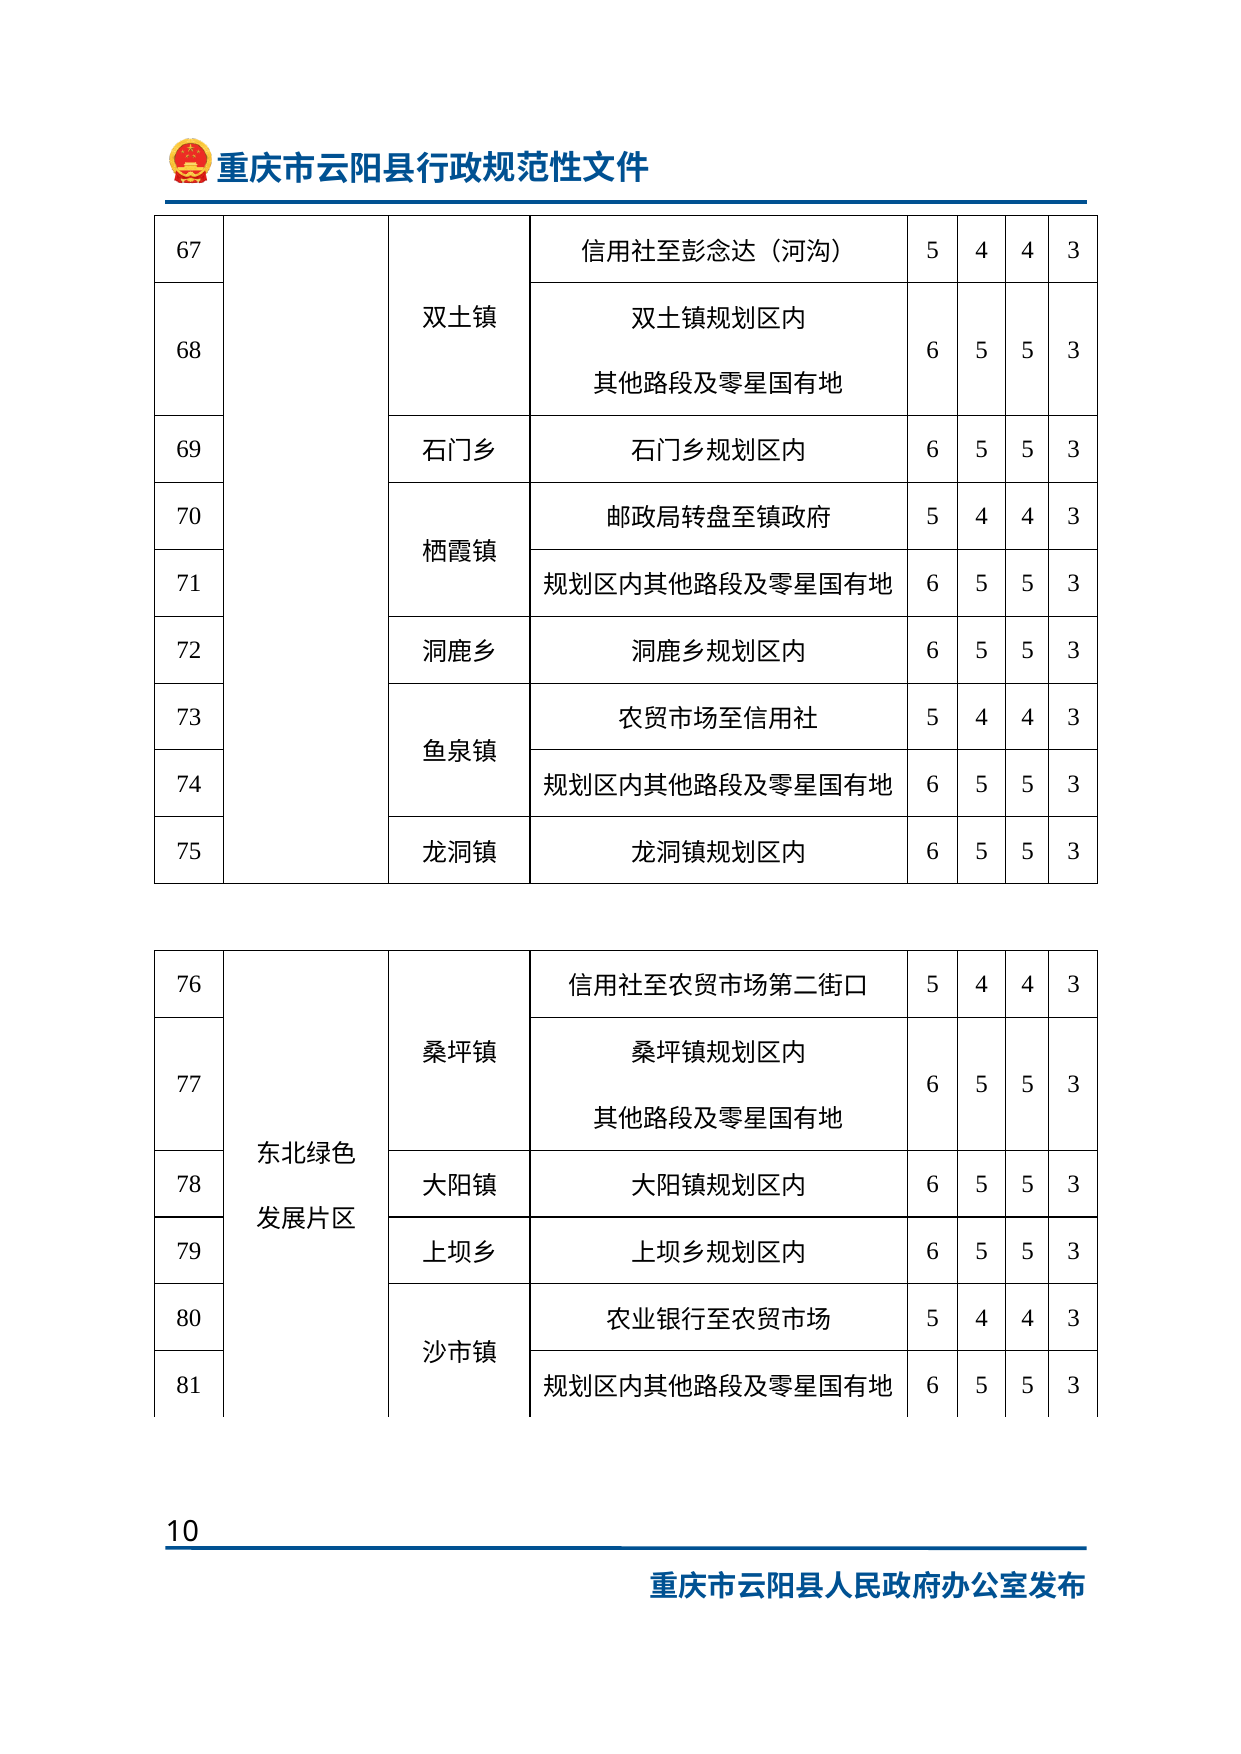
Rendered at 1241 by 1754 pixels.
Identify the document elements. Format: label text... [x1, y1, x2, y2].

table_cell 6 [908, 1018, 957, 1149]
table_header 5 [908, 951, 957, 1017]
table_cell 规划区内其他路段及零星国有地 [531, 1351, 907, 1417]
table_cell 沙市镇 [389, 1284, 529, 1417]
table_cell 75 [155, 817, 223, 883]
table_cell 5 [958, 617, 1005, 682]
table_cell 4 [958, 483, 1005, 549]
table_cell 5 [958, 550, 1005, 616]
table_cell 龙洞镇 [389, 817, 529, 883]
table_cell 4 [958, 216, 1005, 282]
table_cell 6 [908, 550, 957, 616]
table_header 76 [155, 951, 223, 1017]
table_cell 桑坪镇规划区内 其他路段及零星国有地 [531, 1018, 907, 1149]
table_cell 3 [1049, 817, 1097, 883]
table_cell 信用社至彭念达（河沟） [531, 216, 907, 282]
table_cell 73 [155, 684, 223, 749]
table_cell 5 [1006, 617, 1048, 682]
table_cell 大阳镇规划区内 [531, 1151, 907, 1216]
table_cell 78 [155, 1151, 223, 1216]
table_cell 5 [1006, 750, 1048, 816]
table_cell 农业银行至农贸市场 [531, 1284, 907, 1350]
table_cell 74 [155, 750, 223, 816]
table_cell 6 [908, 283, 957, 415]
table_cell 龙洞镇规划区内 [531, 817, 907, 883]
table_cell 77 [155, 1018, 223, 1149]
table_cell 6 [908, 617, 957, 682]
table_header 信用社至农贸市场第二街口 [531, 951, 907, 1017]
table_cell 70 [155, 483, 223, 549]
table_cell 6 [908, 1351, 957, 1417]
table_cell 5 [958, 750, 1005, 816]
table_cell 双土镇规划区内 其他路段及零星国有地 [531, 283, 907, 415]
table_cell 栖霞镇 [389, 483, 529, 616]
table_cell 5 [1006, 1351, 1048, 1417]
table_cell 4 [958, 1284, 1005, 1350]
table_header 4 [958, 951, 1005, 1017]
table_cell 洞鹿乡规划区内 [531, 617, 907, 682]
table_cell 3 [1049, 483, 1097, 549]
table_header 3 [1049, 951, 1097, 1017]
table_cell 5 [908, 483, 957, 549]
table_cell 69 [155, 416, 223, 482]
table_cell 3 [1049, 617, 1097, 682]
table_cell 5 [958, 817, 1005, 883]
table_cell 4 [1006, 216, 1048, 282]
table_cell 3 [1049, 1151, 1097, 1216]
table_cell 3 [1049, 750, 1097, 816]
table_cell 6 [908, 750, 957, 816]
table_cell 3 [1049, 283, 1097, 415]
table_cell 6 [908, 1151, 957, 1216]
table_cell 81 [155, 1351, 223, 1417]
table_cell 5 [958, 283, 1005, 415]
table_cell 鱼泉镇 [389, 684, 529, 816]
table_cell 5 [1006, 416, 1048, 482]
table_cell 5 [1006, 1218, 1048, 1283]
table_cell 3 [1049, 216, 1097, 282]
table_cell 4 [1006, 684, 1048, 749]
table_cell 3 [1049, 416, 1097, 482]
table_header 东北绿色 发展片区 [224, 951, 388, 1417]
table_cell 3 [1049, 1218, 1097, 1283]
table_cell 6 [908, 817, 957, 883]
table_cell 6 [908, 1218, 957, 1283]
table_cell 洞鹿乡 [389, 617, 529, 682]
table_cell 邮政局转盘至镇政府 [531, 483, 907, 549]
table_cell 5 [1006, 817, 1048, 883]
table_cell 5 [958, 1151, 1005, 1216]
table_cell 5 [1006, 1018, 1048, 1149]
table_cell 68 [155, 283, 223, 415]
table_cell 规划区内其他路段及零星国有地 [531, 550, 907, 616]
table_cell 上坝乡规划区内 [531, 1218, 907, 1283]
table_cell 80 [155, 1284, 223, 1350]
picture [165, 136, 216, 187]
table_cell 4 [1006, 483, 1048, 549]
table_cell 72 [155, 617, 223, 682]
table_cell 79 [155, 1218, 223, 1283]
table_cell 3 [1049, 1284, 1097, 1350]
table_cell 5 [1006, 1151, 1048, 1216]
table_cell 上坝乡 [389, 1218, 529, 1283]
table_cell 71 [155, 550, 223, 616]
table_cell 5 [958, 1351, 1005, 1417]
table_cell 4 [958, 684, 1005, 749]
table_cell 5 [958, 1218, 1005, 1283]
table_cell 农贸市场至信用社 [531, 684, 907, 749]
table_cell 双土镇 [389, 216, 529, 415]
table_cell 4 [1006, 1284, 1048, 1350]
table_cell 3 [1049, 550, 1097, 616]
table_cell 大阳镇 [389, 1151, 529, 1216]
table_cell 5 [908, 216, 957, 282]
table_cell 3 [1049, 684, 1097, 749]
table_cell 5 [958, 416, 1005, 482]
table_cell 5 [958, 1018, 1005, 1149]
table_cell 3 [1049, 1351, 1097, 1417]
table_cell 石门乡规划区内 [531, 416, 907, 482]
table_cell 5 [1006, 550, 1048, 616]
table_header 4 [1006, 951, 1048, 1017]
table_cell 石门乡 [389, 416, 529, 482]
table_cell 67 [155, 216, 223, 282]
table_cell 5 [908, 684, 957, 749]
table_cell 6 [908, 416, 957, 482]
table_cell 5 [908, 1284, 957, 1350]
table_header 桑坪镇 [389, 951, 529, 1149]
table_cell 5 [1006, 283, 1048, 415]
table_cell 3 [1049, 1018, 1097, 1149]
table_cell 规划区内其他路段及零星国有地 [531, 750, 907, 816]
